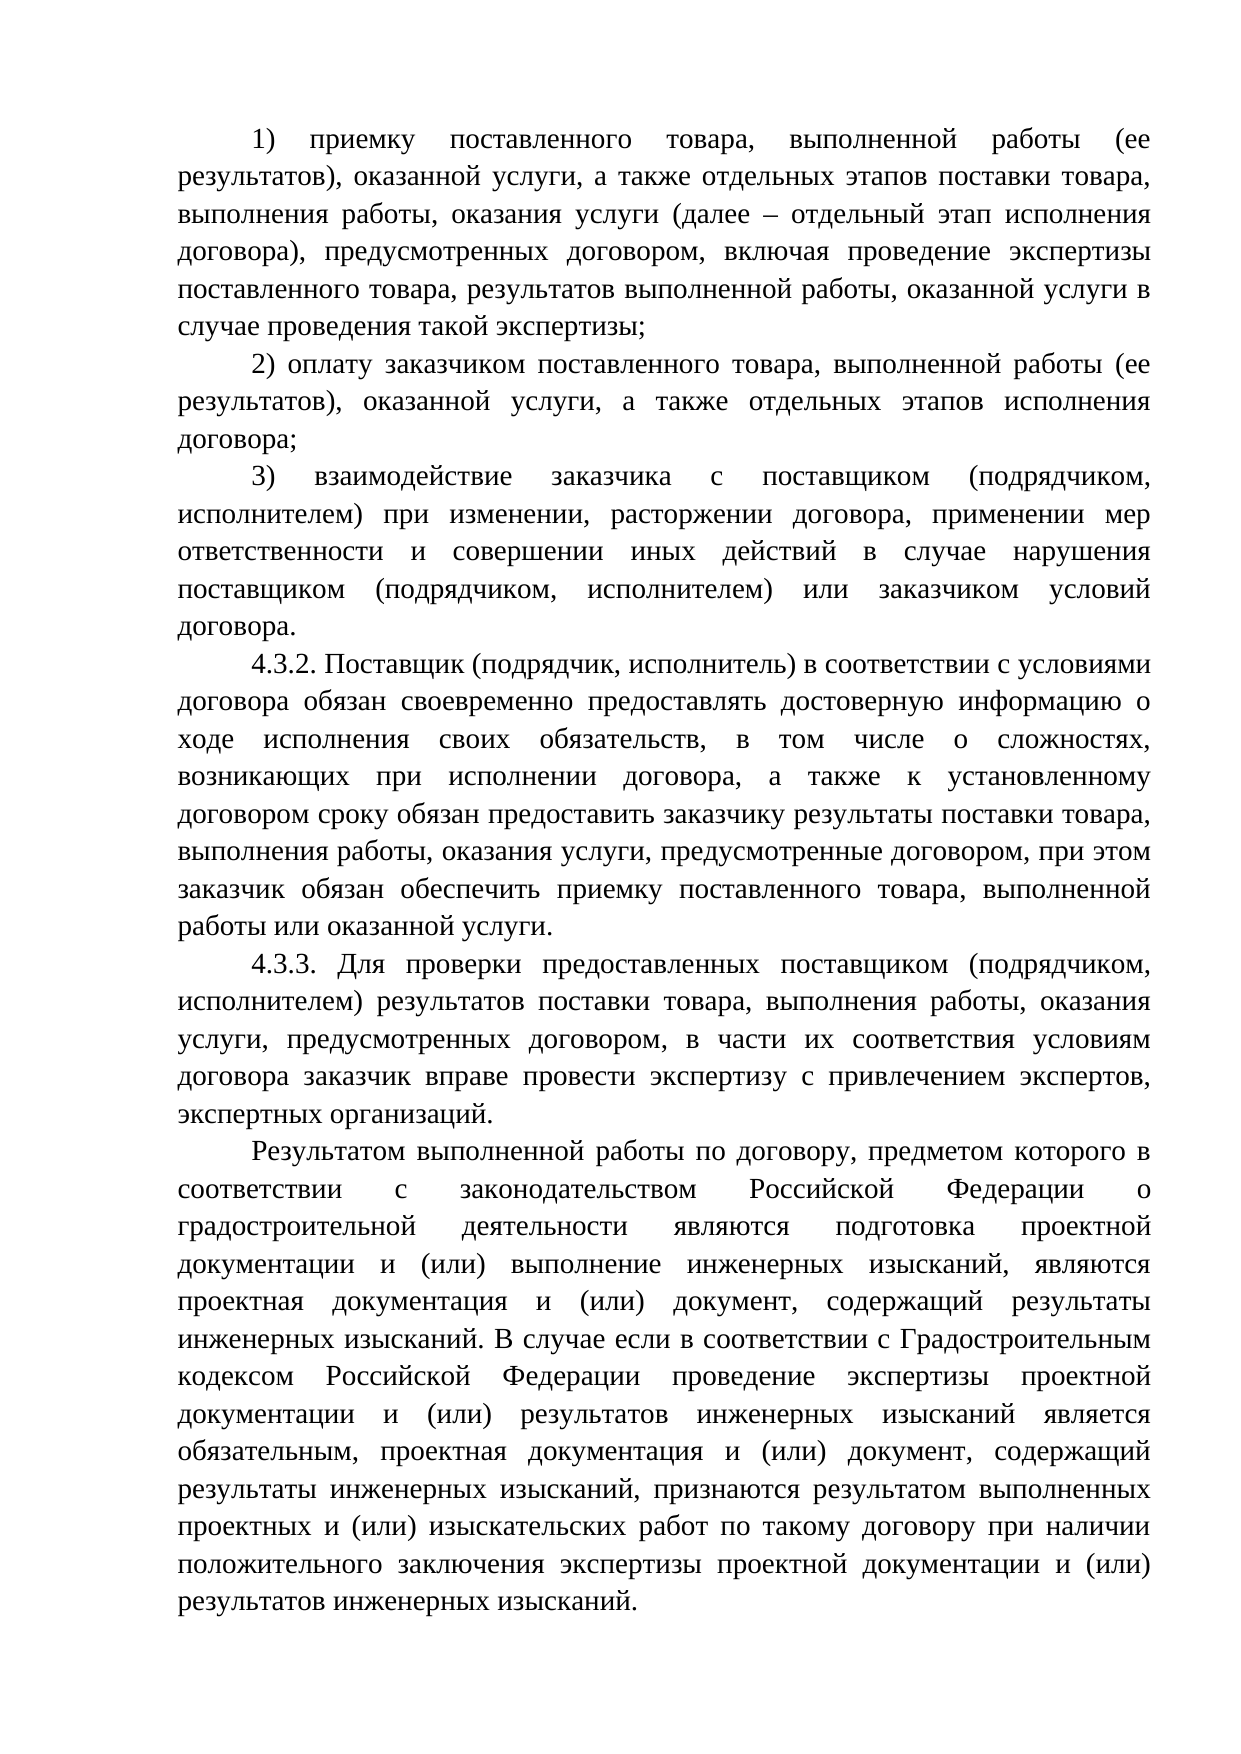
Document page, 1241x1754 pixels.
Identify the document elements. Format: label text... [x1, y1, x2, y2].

text 4.3.2. Поставщик (подрядчик, исполнитель) в соответствии с условиями договора обязан своевременно предоставлять достоверную информацию о ходе исполнения своих обязательств, в том числе о сложностях, возникающих при исполнении договора, а также к установленному договором сроку обязан предоставить заказчику результаты поставки товара, выполнения работы, оказания услуги, предусмотренные договором, при этом заказчик обязан обеспечить приемку поставленного товара, выполненной работы или оказанной услуги. [177, 643, 1152, 943]
text 3) взаимодействие заказчика с поставщиком (подрядчиком, исполнителем) при изменении, расторжении договора, применении мер ответственности и совершении иных действий в случае нарушения поставщиком (подрядчиком, исполнителем) или заказчиком условий договора. [177, 456, 1152, 643]
text 2) оплату заказчиком поставленного товара, выполненной работы (ее результатов), оказанной услуги, а также отдельных этапов исполнения договора; [177, 343, 1152, 456]
text Результатом выполненной работы по договору, предметом которого в соответствии с законодательством Российской Федерации о градостроительной деятельности являются подготовка проектной документации и (или) выполнение инженерных изысканий, являются проектная документация и (или) документ, содержащий результаты инженерных изысканий. В случае если в соответствии с Градостроительным кодексом Российской Федерации проведение экспертизы проектной документации и (или) результатов инженерных изысканий является обязательным, проектная документация и (или) документ, содержащий результаты инженерных изысканий, признаются результатом выполненных проектных и (или) изыскательских работ по такому договору при наличии положительного заключения экспертизы проектной документации и (или) результатов инженерных изысканий. [177, 1131, 1152, 1618]
text 1) приемку поставленного товара, выполненной работы (ее результатов), оказанной услуги, а также отдельных этапов поставки товара, выполнения работы, оказания услуги (далее – отдельный этап исполнения договора), предусмотренных договором, включая проведение экспертизы поставленного товара, результатов выполненной работы, оказанной услуги в случае проведения такой экспертизы; [177, 118, 1152, 343]
text 4.3.3. Для проверки предоставленных поставщиком (подрядчиком, исполнителем) результатов поставки товара, выполнения работы, оказания услуги, предусмотренных договором, в части их соответствия условиям договора заказчик вправе провести экспертизу с привлечением экспертов, экспертных организаций. [177, 943, 1152, 1131]
